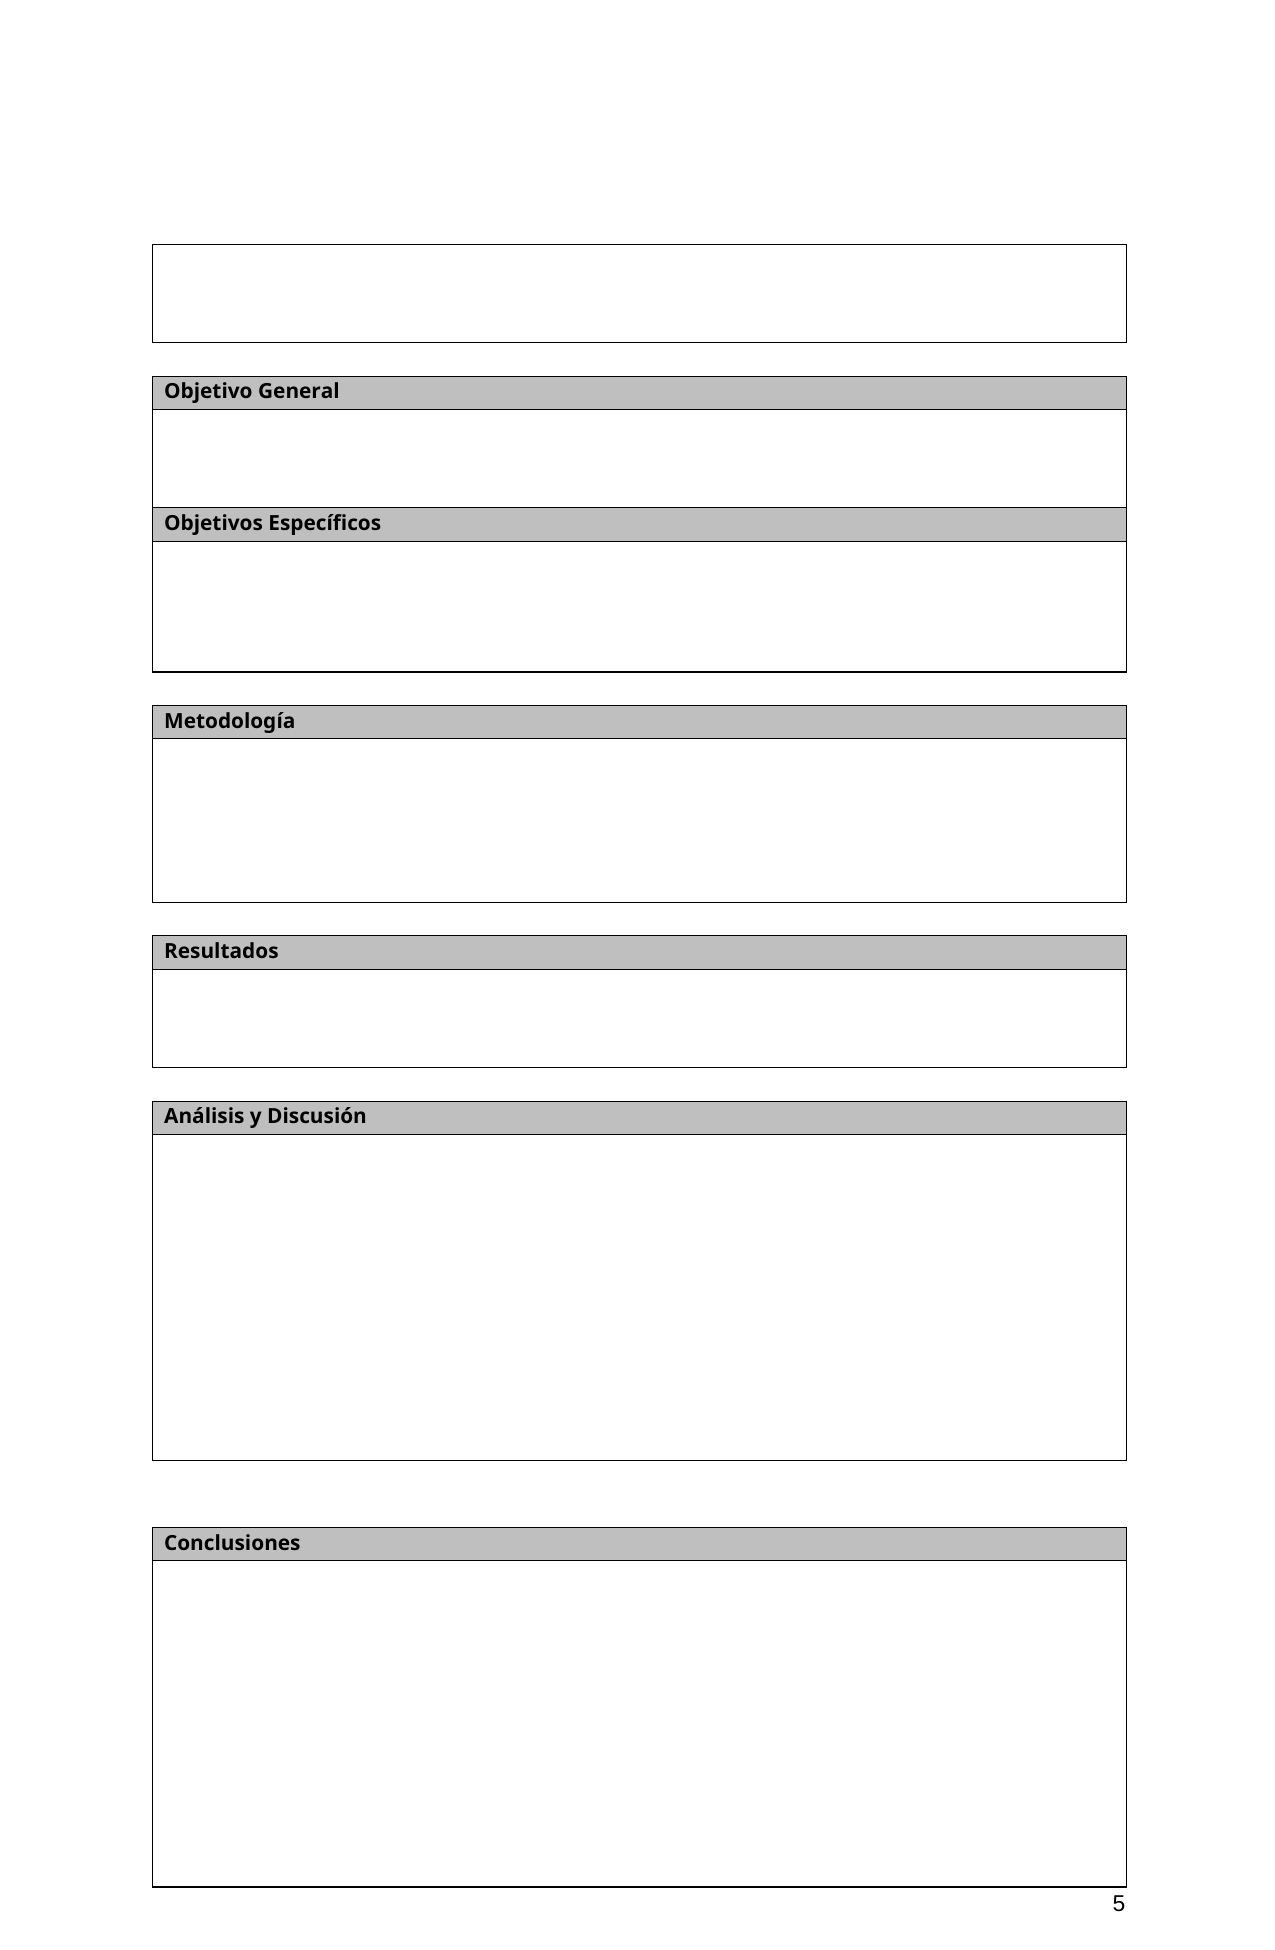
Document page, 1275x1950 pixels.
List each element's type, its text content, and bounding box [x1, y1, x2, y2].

table_cell [153, 410, 1126, 507]
table_cell [153, 970, 1126, 1067]
table_cell [153, 542, 1126, 671]
table_cell [153, 1135, 1126, 1460]
table_cell Objetivos Específicos [153, 508, 1126, 541]
table_header Análisis y Discusión [153, 1102, 1126, 1134]
table_header Objetivo General [153, 377, 1126, 409]
table_header Conclusiones [153, 1528, 1126, 1560]
table_cell [153, 739, 1126, 902]
table_cell [153, 245, 1126, 342]
table_header Resultados [153, 936, 1126, 969]
table_cell [153, 1561, 1126, 1886]
table_header Metodología [153, 706, 1126, 738]
